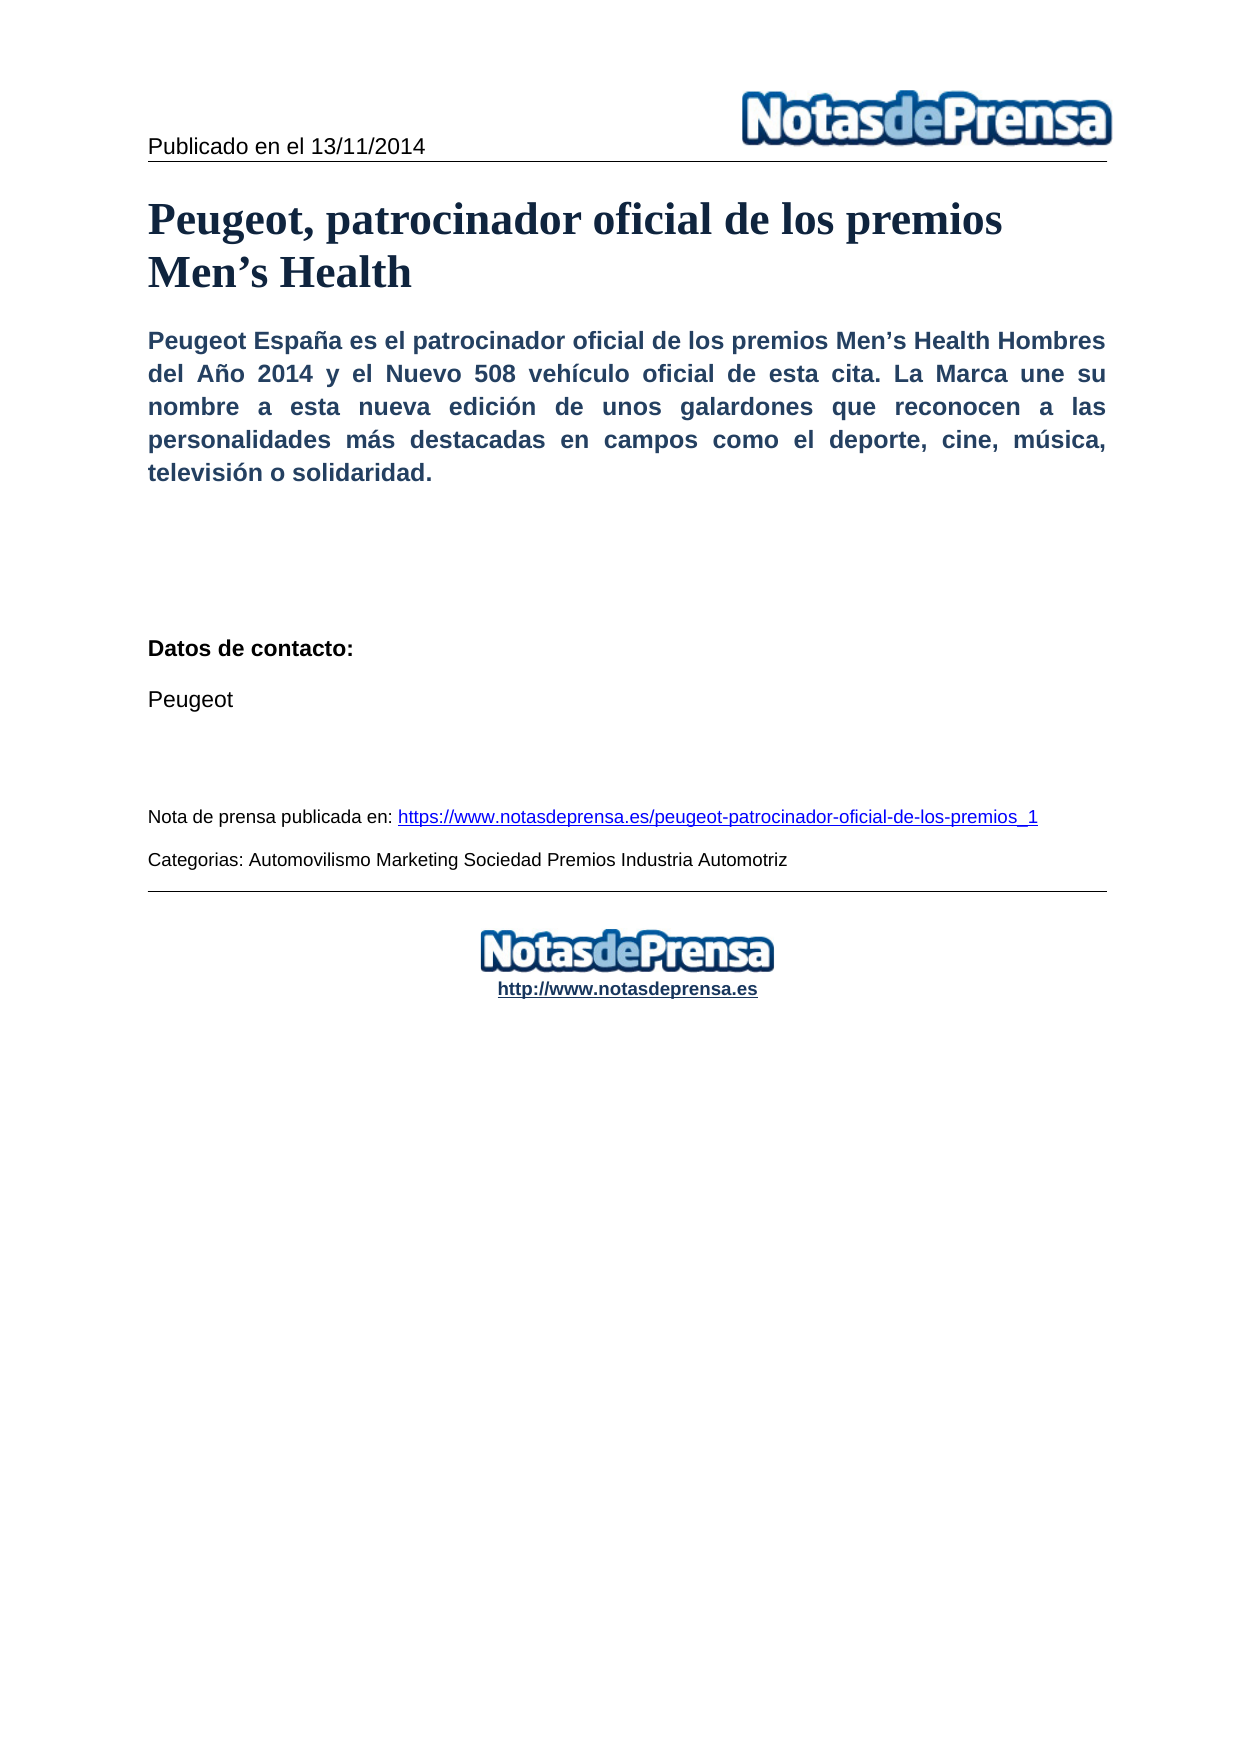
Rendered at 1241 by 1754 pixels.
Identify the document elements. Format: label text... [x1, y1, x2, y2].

text Datos de contacto: [148, 634, 1107, 661]
subtitle Peugeot España es el patrocinador oficial de los premios Men’s Health Hombres del Año 2014 y el Nuevo 508 vehículo oficial de esta cita. La Marca une su nombre a esta nueva edición de unos galardones que reconocen a las personalidades más destacadas en campos como el deporte, cine, música, televisión o solidaridad. [148, 326, 1107, 487]
picture [480, 928, 775, 974]
text Publicado en el 13/11/2014 [148, 133, 1107, 161]
text http://www.notasdeprensa.es [148, 978, 1107, 1000]
picture [742, 90, 1113, 148]
text Nota de prensa publicada en: https://www.notasdeprensa.es/peugeot-patrocinador-oficial-de-los-premios_1 [148, 806, 1107, 828]
text Peugeot [148, 686, 1063, 712]
subtitle Peugeot, patrocinador oficial de los premios Men’s Health [148, 192, 1107, 297]
text Categorias: Automovilismo Marketing Sociedad Premios Industria Automotriz [148, 849, 1107, 870]
